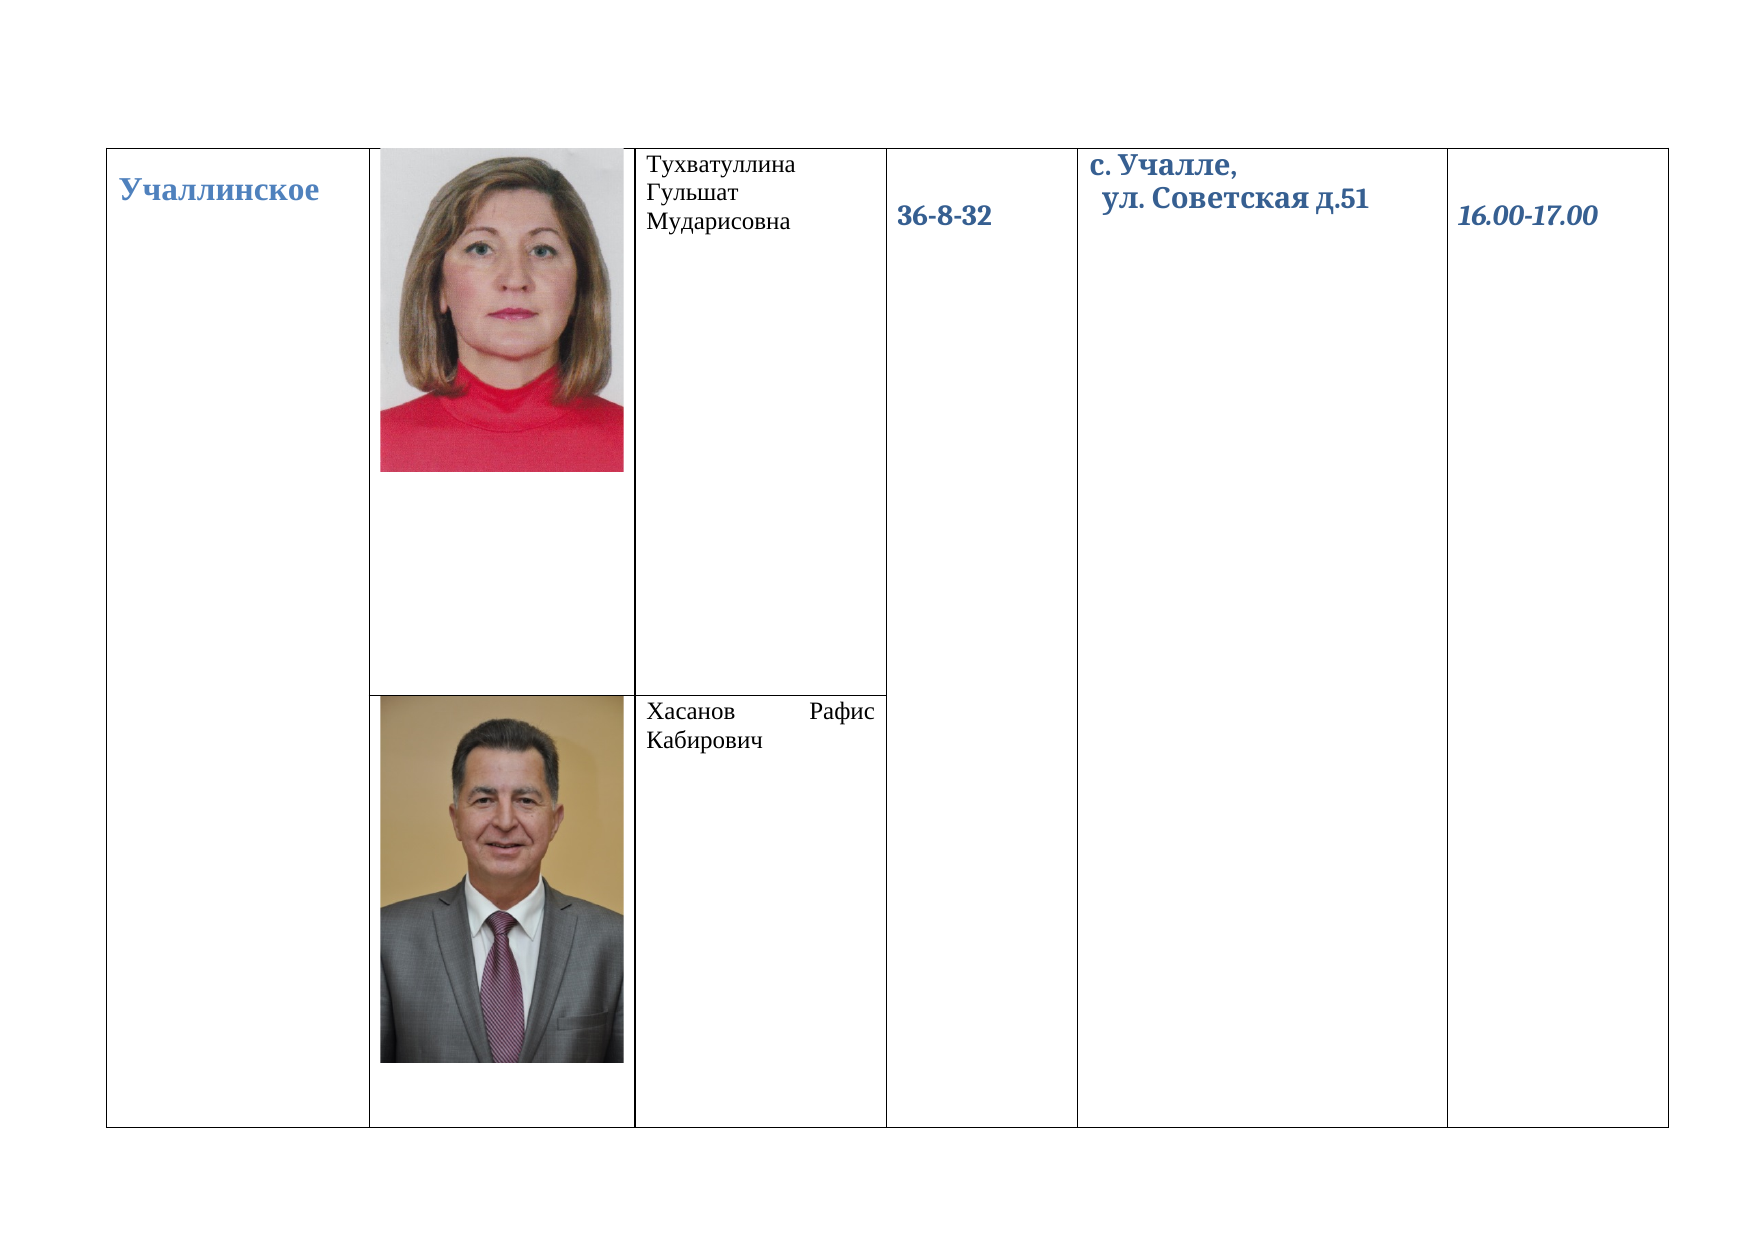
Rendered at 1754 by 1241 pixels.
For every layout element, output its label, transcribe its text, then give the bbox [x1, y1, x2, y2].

table_cell Тухватуллина Гульшат Мударисовна [636, 149, 886, 695]
table_cell [370, 149, 634, 695]
picture [380, 696, 624, 1063]
picture [380, 148, 624, 472]
table_cell с. Учалле, ул. Советская д.51 [1078, 149, 1447, 1127]
table_cell 16.00-17.00 [1448, 149, 1668, 1127]
table_cell 36-8-32 [887, 149, 1077, 1127]
table_cell [370, 696, 634, 1127]
table_cell Учаллинское [107, 149, 369, 1127]
table_cell Хасанов Рафис Кабирович [636, 696, 886, 1127]
